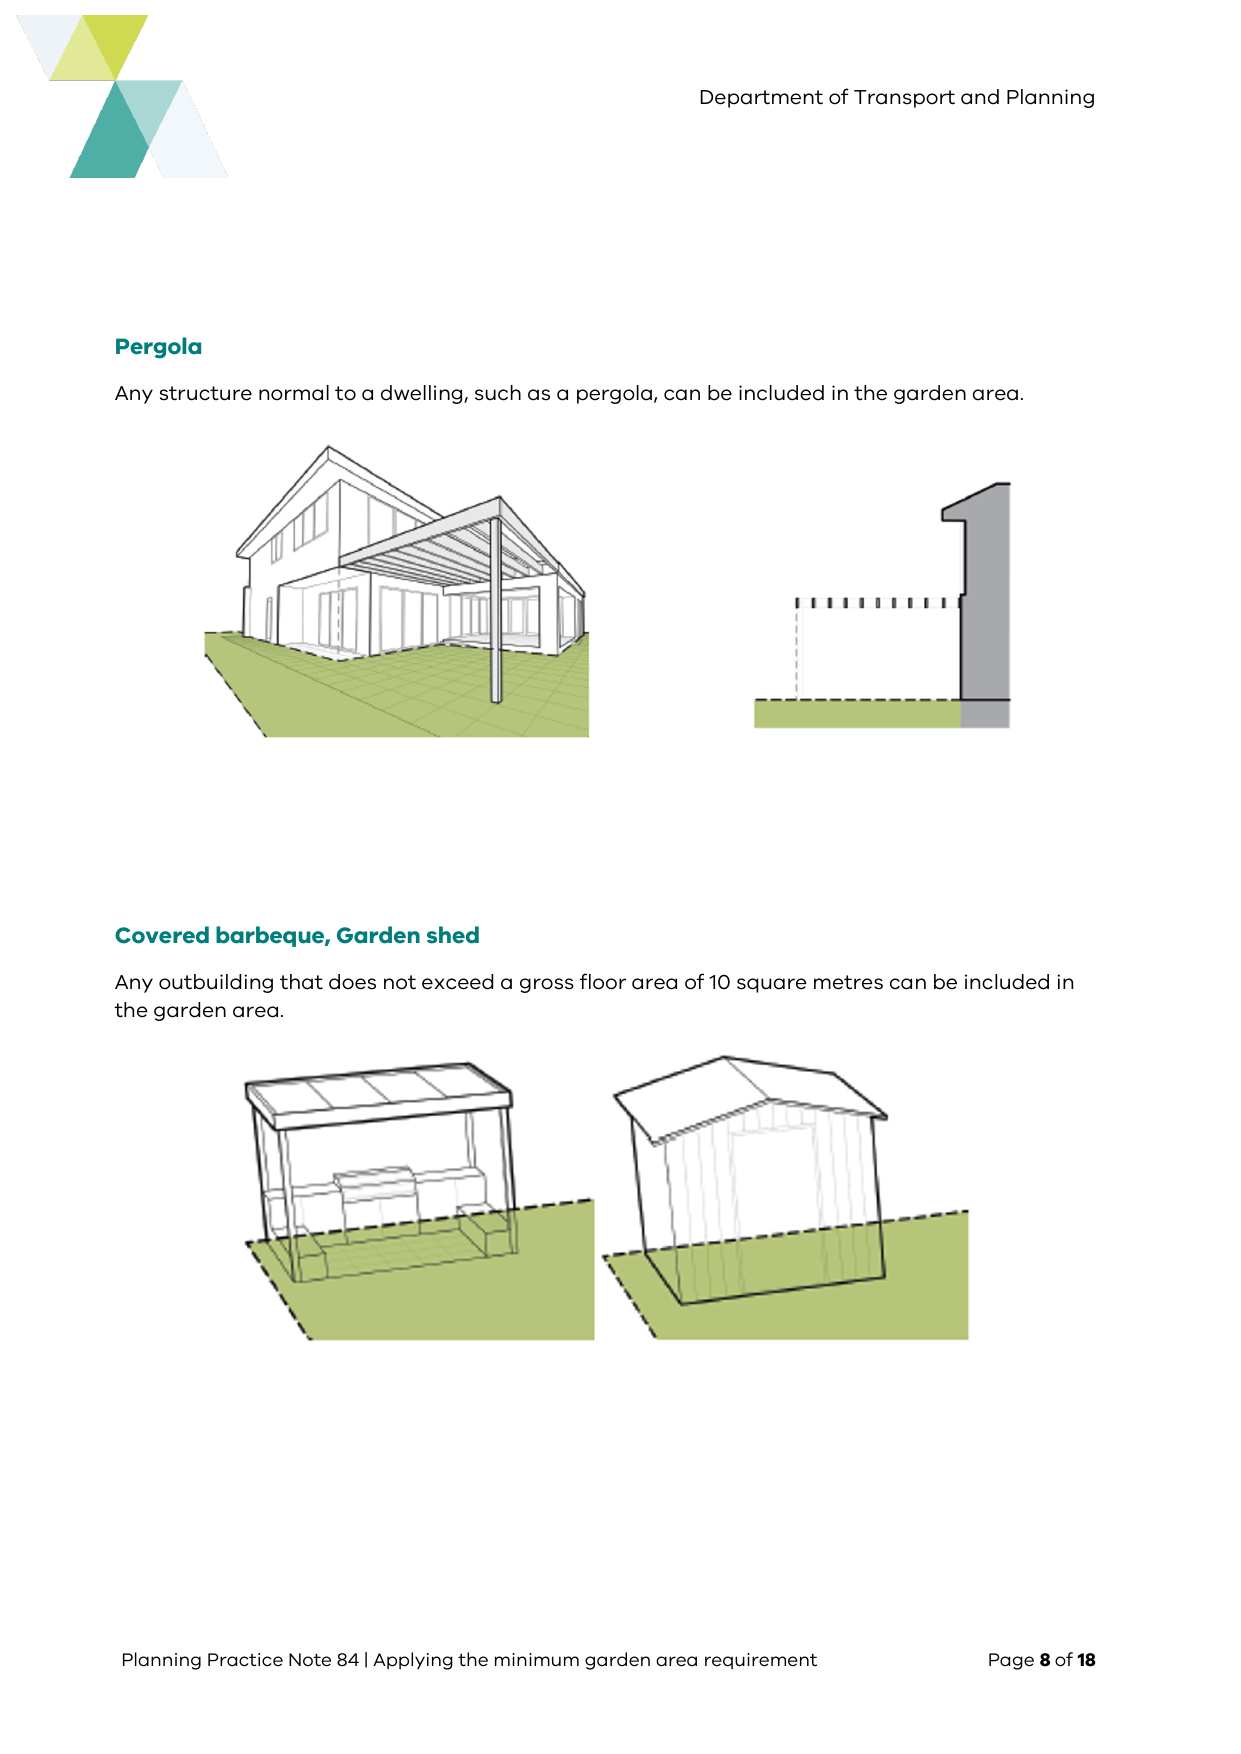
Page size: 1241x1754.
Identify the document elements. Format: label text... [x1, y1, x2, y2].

subtitle Pergola [114, 332, 1096, 363]
picture [239, 1050, 971, 1343]
picture [0, 0, 256, 178]
text Any structure normal to a dwelling, such as a pergola, can be included in the garden area. [114, 380, 1096, 408]
text Any outbuilding that does not exceed a gross floor area of 10 square metres can be included in the garden area. [114, 969, 1096, 1025]
picture [175, 433, 1035, 757]
subtitle Covered barbeque, Garden shed [114, 921, 1096, 952]
